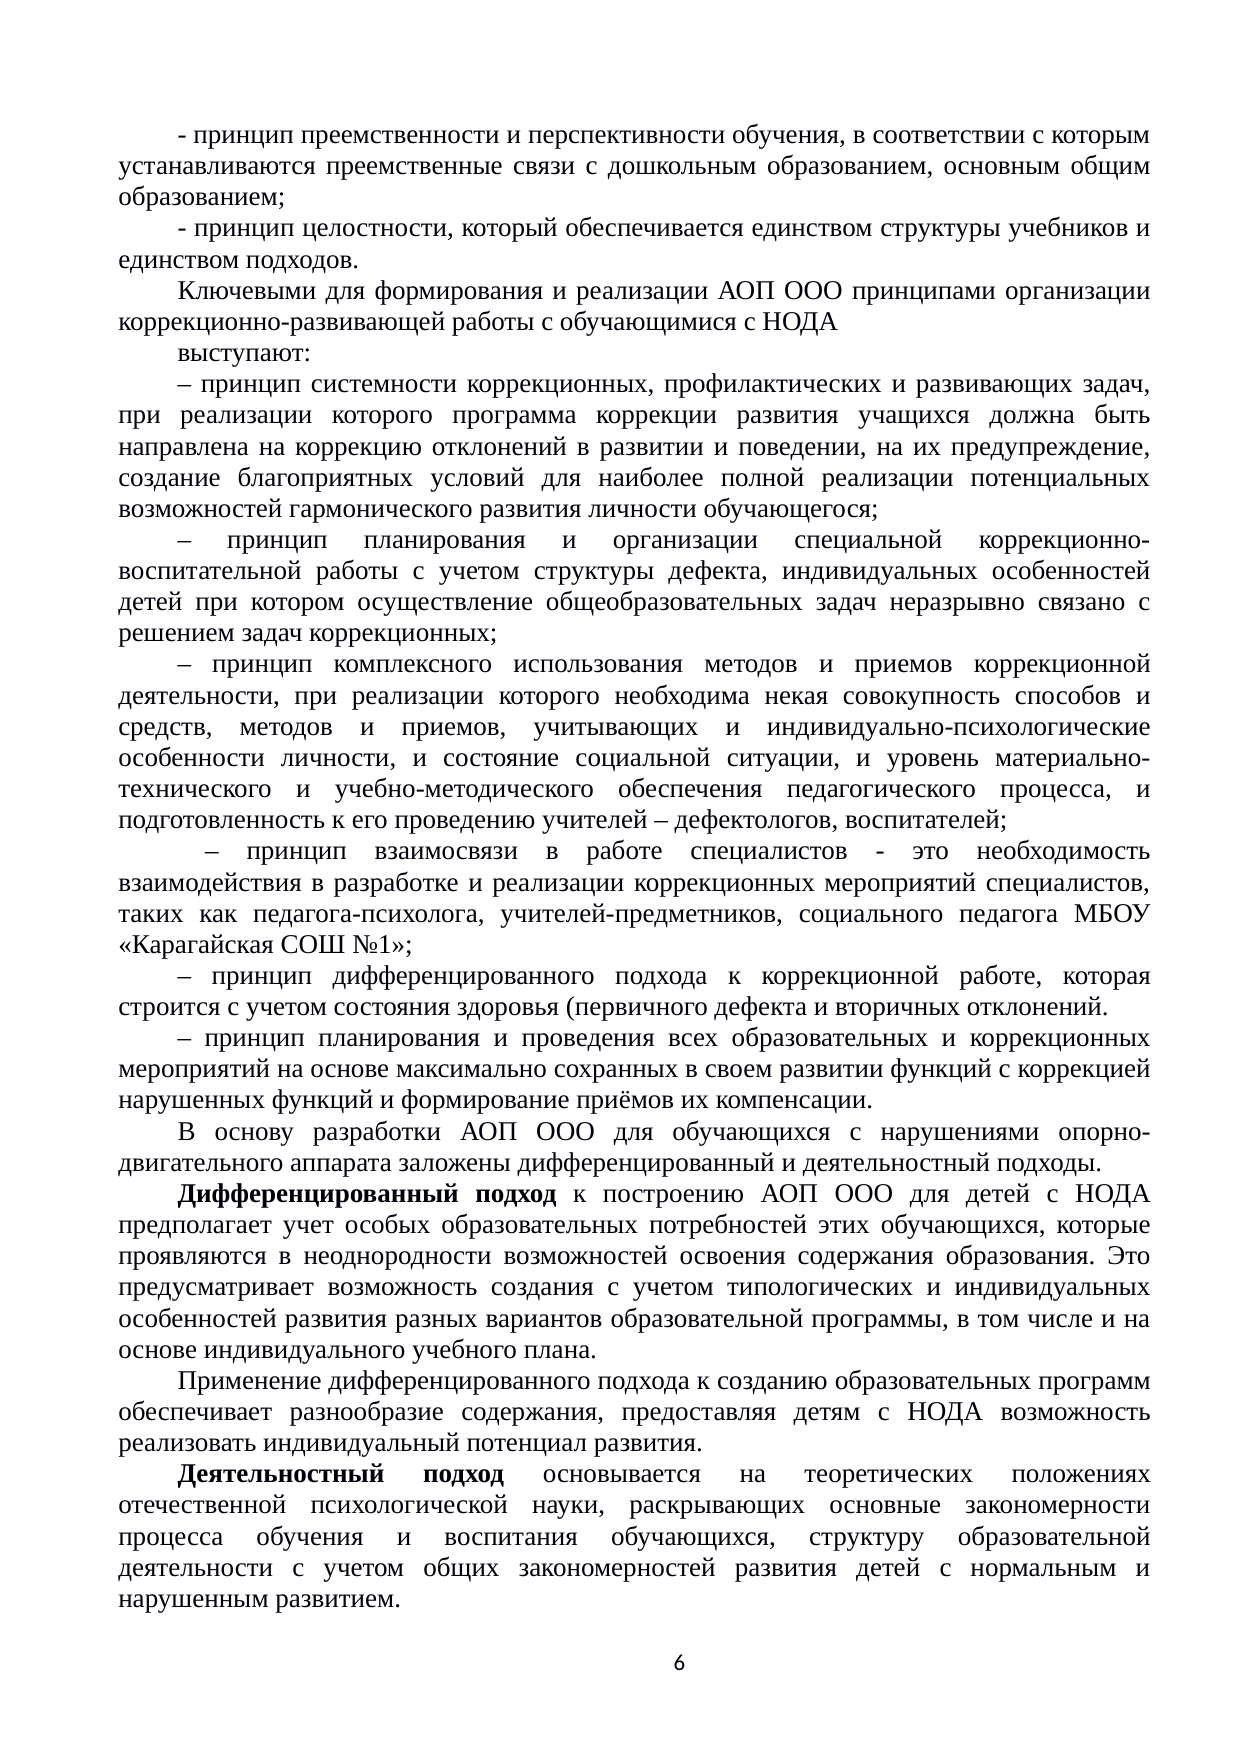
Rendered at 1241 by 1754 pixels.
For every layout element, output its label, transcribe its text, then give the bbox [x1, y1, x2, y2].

text – принцип взаимосвязи в работе специалистов - это необходимость взаимодействия в разработке и реализации коррекционных мероприятий специалистов, таких как педагога-психолога, учителей-предметников, социального педагога МБОУ «Карагайская СОШ №1»; [118, 834, 1152, 959]
text В основу разработки АОП ООО для обучающихся с нарушениями опорно-двигательного аппарата заложены дифференцированный и деятельностный подходы. [118, 1115, 1152, 1177]
text Применение дифференцированного подхода к созданию образовательных программ обеспечивает разнообразие содержания, предоставляя детям с НОДА возможность реализовать индивидуальный потенциал развития. [118, 1364, 1152, 1457]
text – принцип планирования и проведения всех образовательных и коррекционных мероприятий на основе максимально сохранных в своем развитии функций с коррекцией нарушенных функций и формирование приёмов их компенсации. [118, 1021, 1152, 1115]
text Деятельностный подход основывается на теоретических положениях отечественной психологической науки, раскрывающих основные закономерности процесса обучения и воспитания обучающихся, структуру образовательной деятельности с учетом общих закономерностей развития детей с нормальным и нарушенным развитием. [118, 1457, 1152, 1613]
text – принцип комплексного использования методов и приемов коррекционной деятельности, при реализации которого необходима некая совокупность способов и средств, методов и приемов, учитывающих и индивидуально-психологические особенности личности, и состояние социальной ситуации, и уровень материально-технического и учебно-методического обеспечения педагогического процесса, и подготовленность к его проведению учителей – дефектологов, воспитателей; [118, 648, 1152, 834]
text Ключевыми для формирования и реализации АОП ООО принципами организации коррекционно-развивающей работы с обучающимися с НОДА [118, 274, 1152, 336]
text выступают: [118, 336, 1152, 367]
text - принцип преемственности и перспективности обучения, в соответствии с которым устанавливаются преемственные связи с дошкольным образованием, основным общим образованием; [118, 118, 1152, 212]
text – принцип планирования и организации специальной коррекционно-воспитательной работы с учетом структуры дефекта, индивидуальных особенностей детей при котором осуществление общеобразовательных задач неразрывно связано с решением задач коррекционных; [118, 523, 1152, 648]
text – принцип дифференцированного подхода к коррекционной работе, которая строится с учетом состояния здоровья (первичного дефекта и вторичных отклонений. [118, 959, 1152, 1021]
text - принцип целостности, который обеспечивается единством структуры учебников и единством подходов. [118, 212, 1152, 274]
text Дифференцированный подход к построению АОП ООО для детей с НОДА предполагает учет особых образовательных потребностей этих обучающихся, которые проявляются в неоднородности возможностей освоения содержания образования. Это предусматривает возможность создания с учетом типологических и индивидуальных особенностей развития разных вариантов образовательной программы, в том числе и на основе индивидуального учебного плана. [118, 1177, 1152, 1364]
text – принцип системности коррекционных, профилактических и развивающих задач, при реализации которого программа коррекции развития учащихся должна быть направлена на коррекцию отклонений в развитии и поведении, на их предупреждение, создание благоприятных условий для наиболее полной реализации потенциальных возможностей гармонического развития личности обучающегося; [118, 367, 1152, 523]
